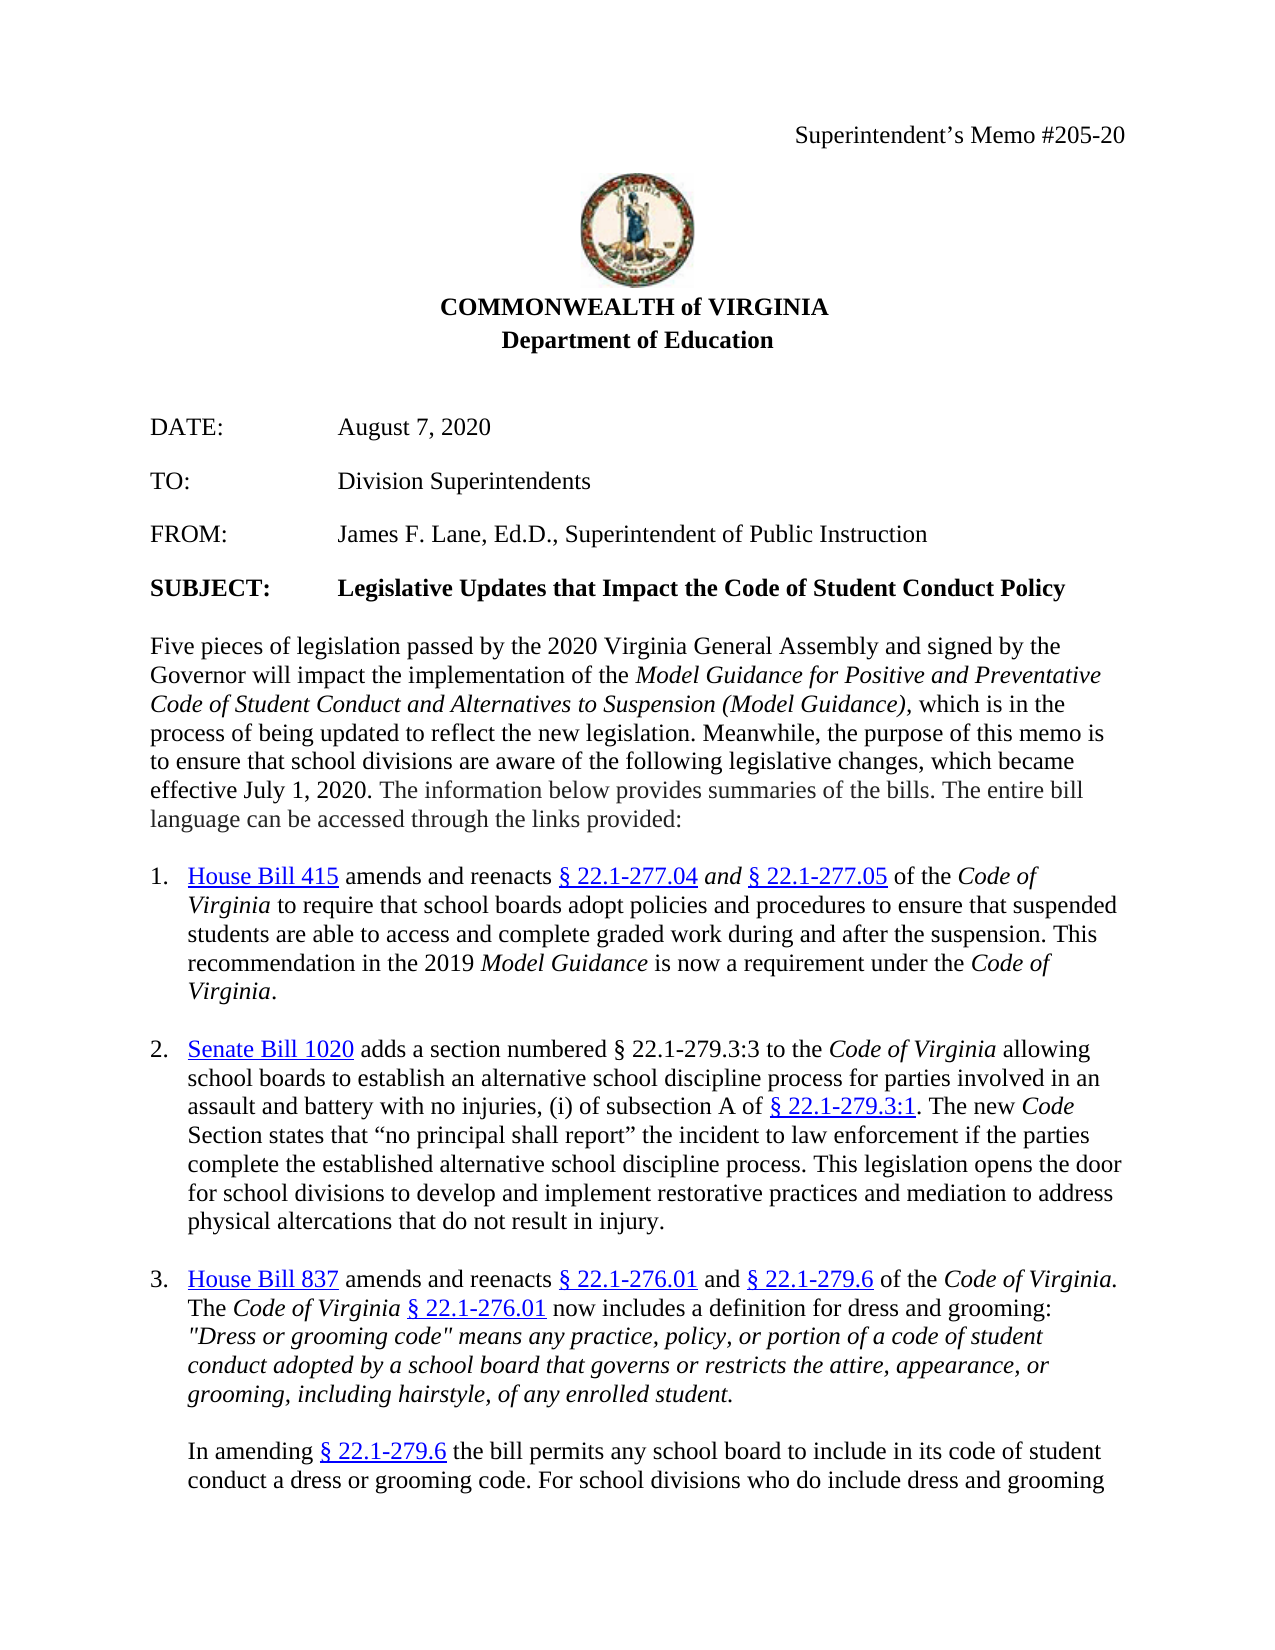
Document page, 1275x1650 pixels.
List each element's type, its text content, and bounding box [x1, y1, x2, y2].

list Senate Bill 1020 adds a section numbered § 22.1-279.3:3 to the Code of Virginia allowing school boards to establish an alternative school discipline process for parties involved in an assault and battery with no injuries, (i) of subsection A of § 22.1-279.3:1. The new Code Section states that “no principal shall report” the incident to law enforcement if the parties complete the established alternative school discipline process. This legislation opens the door for school divisions to develop and implement restorative practices and mediation to address physical altercations that do not result in injury. [150, 1034, 1125, 1235]
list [187, 1436, 1125, 1494]
subtitle Superintendent’s Memo #205-20 [150, 120, 1125, 149]
subtitle SUBJECT: Legislative Updates that Impact the Code of Student Conduct Policy [150, 573, 1125, 602]
text TO: Division Superintendents [150, 466, 1125, 494]
text FROM: James F. Lane, Ed.D., Superintendent of Public Instruction [150, 519, 1125, 548]
text DATE: August 7, 2020 [150, 412, 1125, 441]
picture [580, 173, 695, 288]
list House Bill 415 amends and reenacts § 22.1-277.04 and § 22.1-277.05 of the Code of Virginia to require that school boards adopt policies and procedures to ensure that suspended students are able to access and complete graded work during and after the suspension. This recommendation in the 2019 Model Guidance is now a requirement under the Code of Virginia. [150, 861, 1125, 1005]
text COMMONWEALTH of VIRGINIA Department of Education [150, 174, 1125, 387]
text Five pieces of legislation passed by the 2020 Virginia General Assembly and signed by the Governor will impact the implementation of the Model Guidance for Positive and Preventative Code of Student Conduct and Alternatives to Suspension (Model Guidance), which is in the process of being updated to reflect the new legislation. Meanwhile, the purpose of this memo is to ensure that school divisions are aware of the following legislative changes, which became effective July 1, 2020. The information below provides summaries of the bills. The entire bill language can be accessed through the links provided: [150, 631, 1125, 833]
list House Bill 837 amends and reenacts § 22.1-276.01 and § 22.1-279.6 of the Code of Virginia. The Code of Virginia § 22.1-276.01 now includes a definition for dress and grooming: "Dress or grooming code" means any practice, policy, or portion of a code of student conduct adopted by a school board that governs or restricts the attire, appearance, or grooming, including hairstyle, of any enrolled student. [150, 1264, 1125, 1408]
